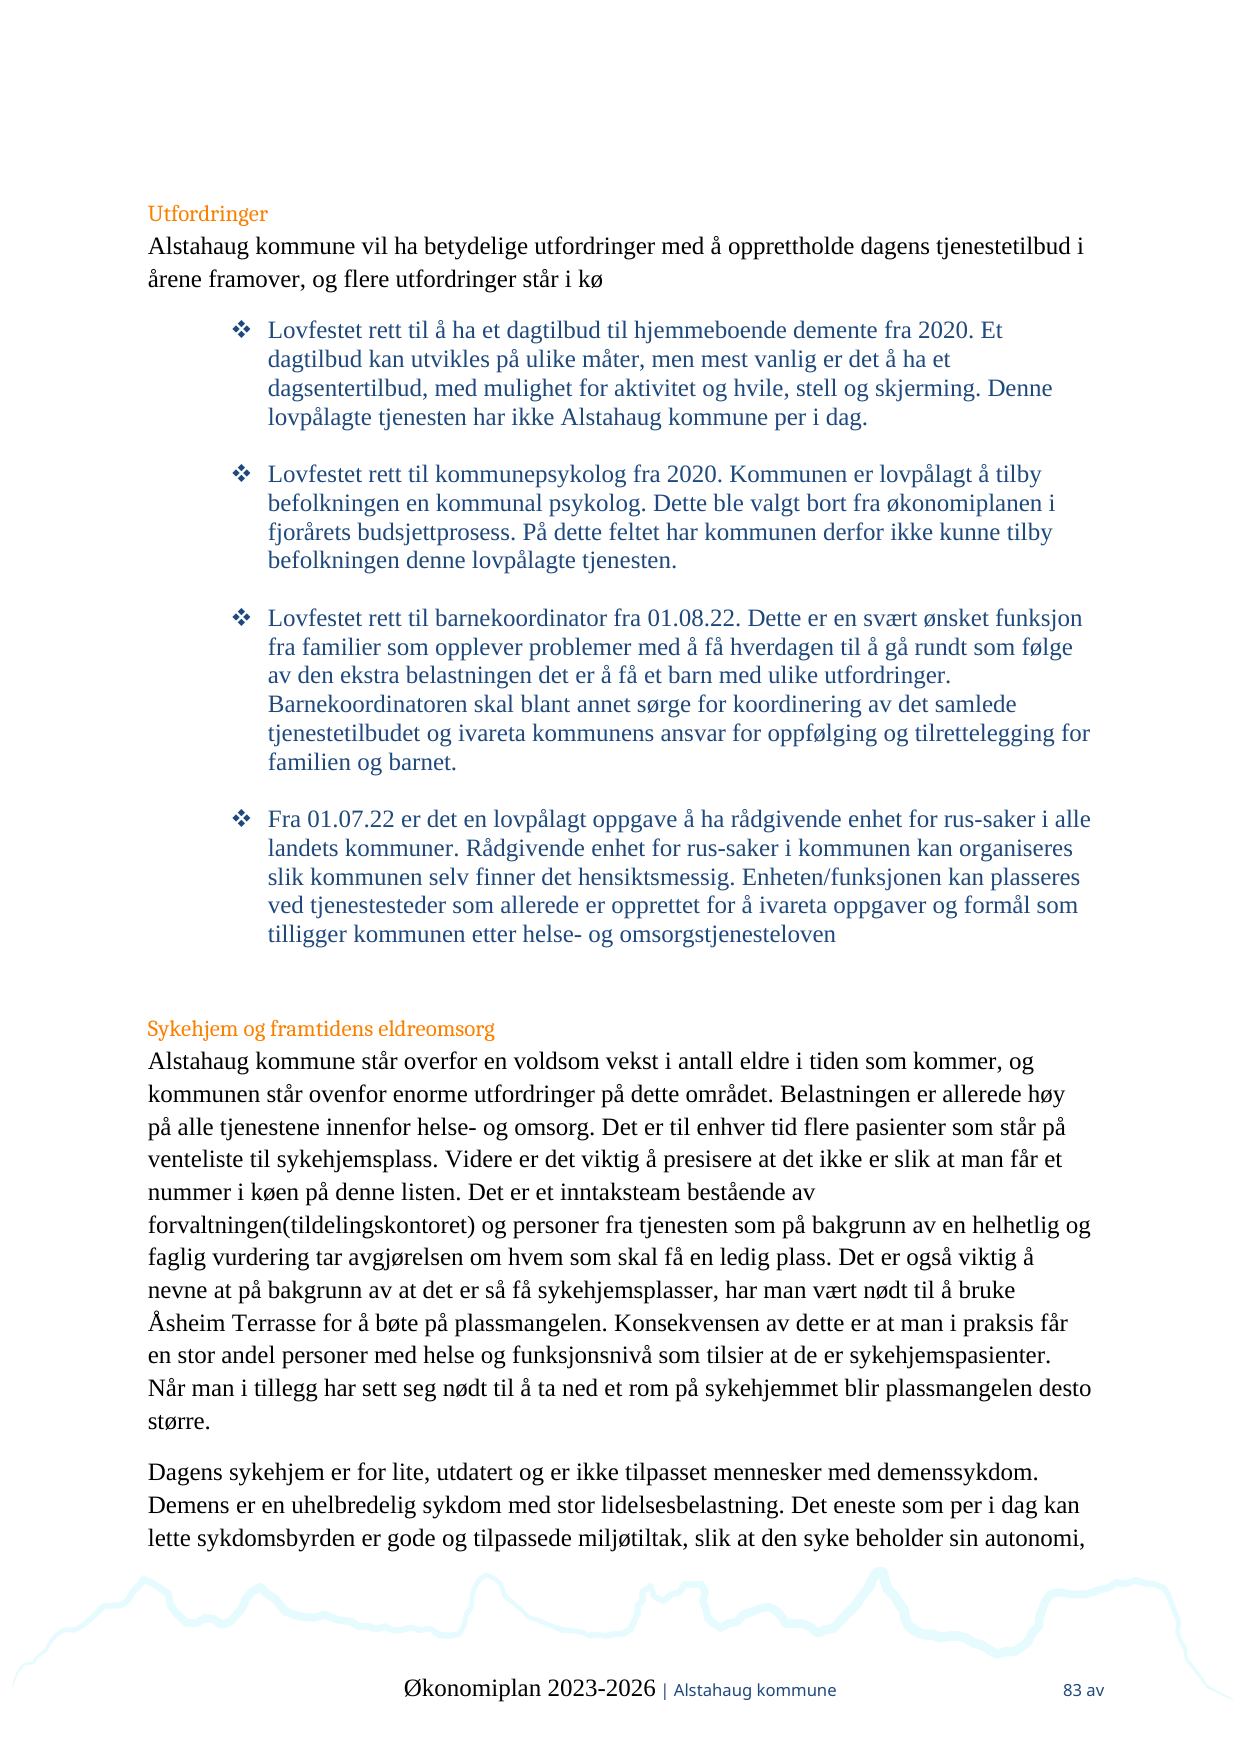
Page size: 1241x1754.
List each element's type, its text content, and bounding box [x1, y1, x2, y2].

list Lovfestet rett til barnekoordinator fra 01.08.22. Dette er en svært ønsket funksjon fra familier som opplever problemer med å få hverdagen til å gå rundt som følge av den ekstra belastningen det er å få et barn med ulike utfordringer. Barnekoordinatoren skal blant annet sørge for koordinering av det samlede tjenestetilbudet og ivareta kommunens ansvar for oppfølging og tilrettelegging for familien og barnet. [230, 603, 1092, 775]
subtitle Utfordringer [148, 201, 1092, 228]
list Lovfestet rett til kommunepsykolog fra 2020. Kommunen er lovpålagt å tilby befolkningen en kommunal psykolog. Dette ble valgt bort fra økonomiplanen i fjorårets budsjettprosess. På dette feltet har kommunen derfor ikke kunne tilby befolkningen denne lovpålagte tjenesten. [230, 459, 1092, 574]
text Alstahaug kommune står overfor en voldsom vekst i antall eldre i tiden som kommer, og kommunen står ovenfor enorme utfordringer på dette området. Belastningen er allerede høy på alle tjenestene innenfor helse- og omsorg. Det er til enhver tid flere pasienter som står på venteliste til sykehjemsplass. Videre er det viktig å presisere at det ikke er slik at man får et nummer i køen på denne listen. Det er et inntaksteam bestående av forvaltningen(tildelingskontoret) og personer fra tjenesten som på bakgrunn av en helhetlig og faglig vurdering tar avgjørelsen om hvem som skal få en ledig plass. Det er også viktig å nevne at på bakgrunn av at det er så få sykehjemsplasser, har man vært nødt til å bruke Åsheim Terrasse for å bøte på plassmangelen. Konsekvensen av dette er at man i praksis får en stor andel personer med helse og funksjonsnivå som tilsier at de er sykehjemspasienter. Når man i tillegg har sett seg nødt til å ta ned et rom på sykehjemmet blir plassmangelen desto større. [148, 1046, 1092, 1435]
list Fra 01.07.22 er det en lovpålagt oppgave å ha rådgivende enhet for rus-saker i alle landets kommuner. Rådgivende enhet for rus-saker i kommunen kan organiseres slik kommunen selv finner det hensiktsmessig. Enheten/funksjonen kan plasseres ved tjenestesteder som allerede er opprettet for å ivareta oppgaver og formål som tilligger kommunen etter helse- og omsorgstjenesteloven [230, 804, 1092, 948]
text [148, 1457, 1092, 1552]
list Lovfestet rett til å ha et dagtilbud til hjemmeboende demente fra 2020. Et dagtilbud kan utvikles på ulike måter, men mest vanlig er det å ha et dagsentertilbud, med mulighet for aktivitet og hvile, stell og skjerming. Denne lovpålagte tjenesten har ikke Alstahaug kommune per i dag. [230, 315, 1092, 430]
subtitle Sykehjem og framtidens eldreomsorg [148, 1016, 1092, 1043]
text Alstahaug kommune vil ha betydelige utfordringer med å opprettholde dagens tjenestetilbud i årene framover, og flere utfordringer står i kø [148, 231, 1092, 293]
